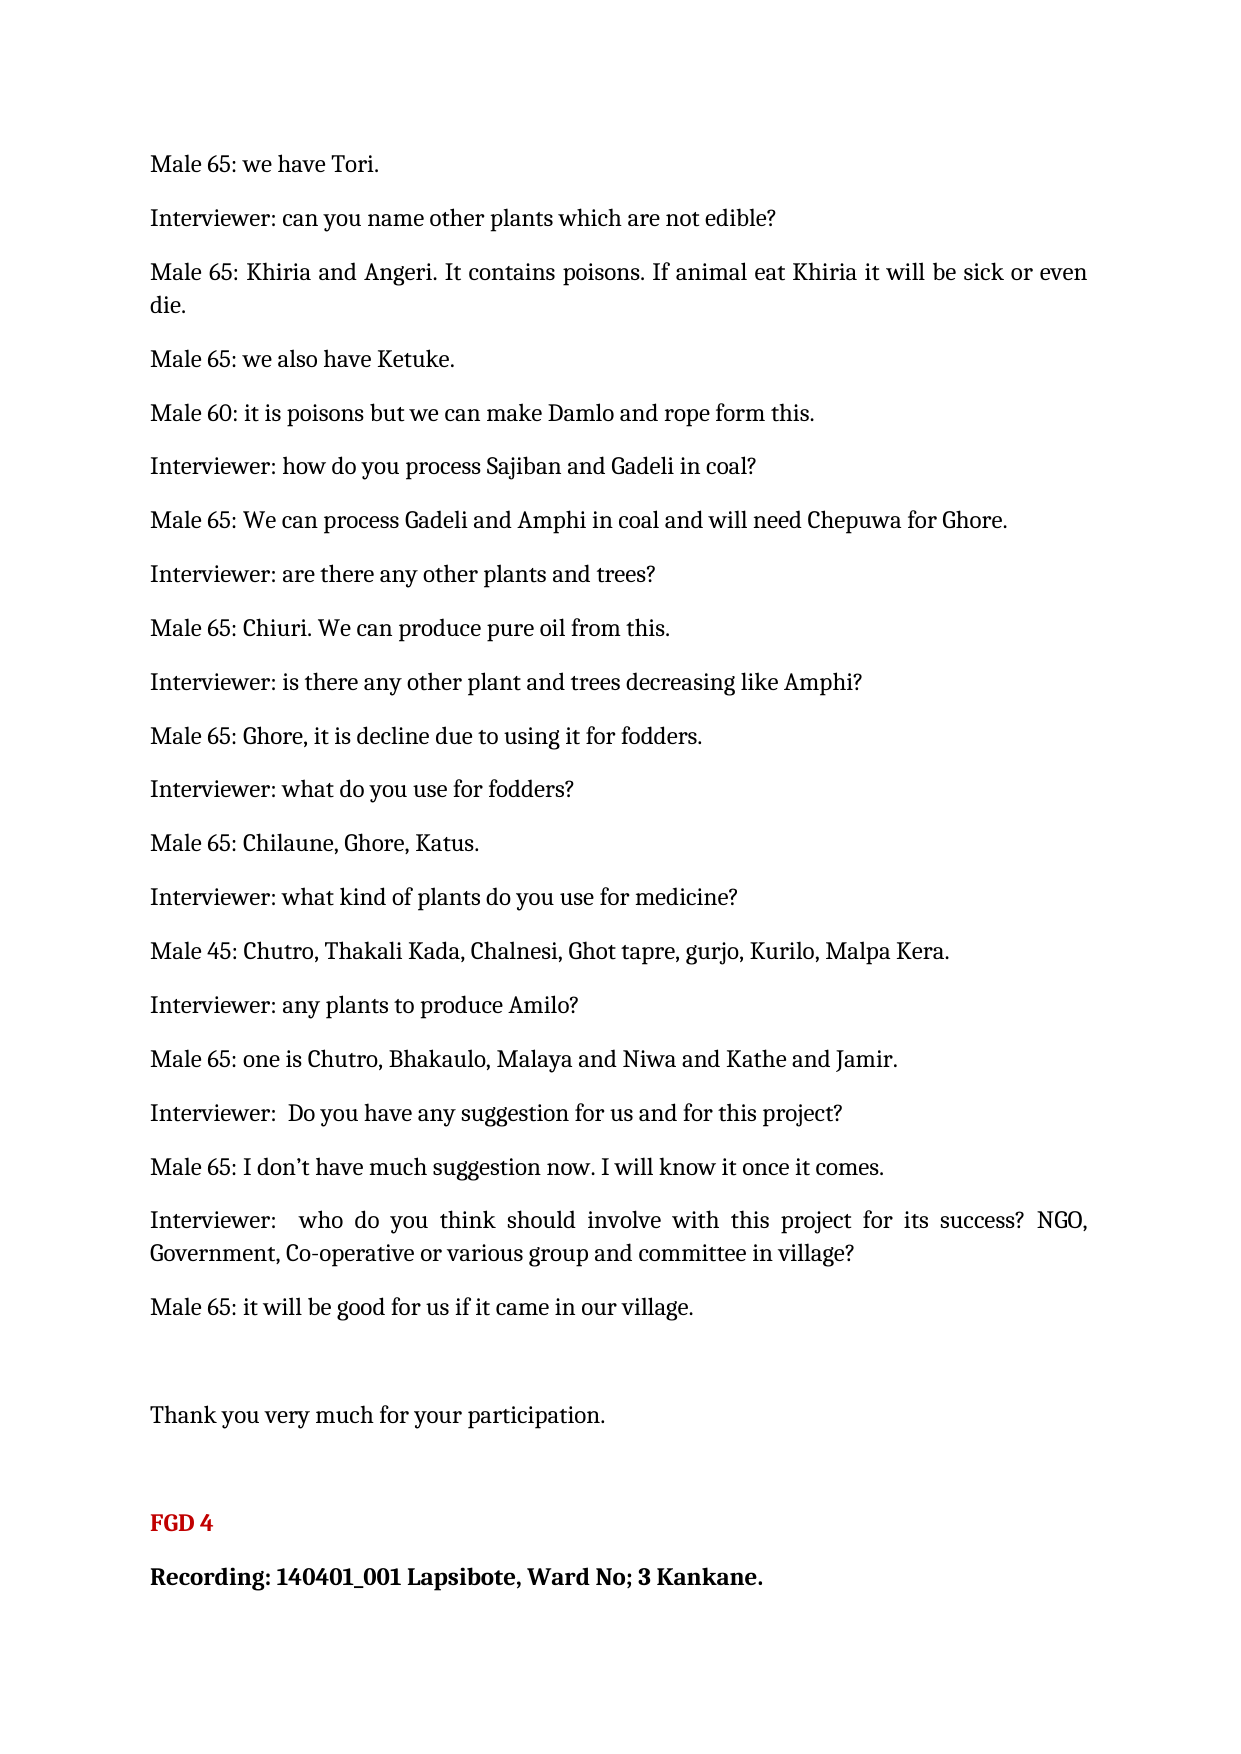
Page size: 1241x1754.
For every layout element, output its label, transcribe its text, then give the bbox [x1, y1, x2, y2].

text Male 65: Chilaune, Ghore, Katus. [150, 829, 1090, 858]
text Male 65: Khiria and Angeri. It contains poisons. If animal eat Khiria it will be sick or even die. [150, 258, 1090, 319]
text Male 60: it is poisons but we can make Damlo and rope form this. [150, 398, 1090, 427]
text Thank you very much for your participation. [150, 1401, 1090, 1429]
text FGD 4 [150, 1508, 1090, 1537]
text Male 65: I don’t have much suggestion now. I will know it once it comes. [150, 1152, 1090, 1181]
text Interviewer: any plants to produce Amilo? [150, 991, 1090, 1019]
text Male 65: Ghore, it is decline due to using it for fodders. [150, 722, 1090, 750]
text Male 65: Chiuri. We can produce pure oil from this. [150, 614, 1090, 643]
text Interviewer: are there any other plants and trees? [150, 560, 1090, 589]
text Interviewer: how do you process Sajiban and Gadeli in coal? [150, 452, 1090, 481]
text Male 65: we have Tori. [150, 150, 1090, 179]
text Male 65: one is Chutro, Bhakaulo, Malaya and Niwa and Kathe and Jamir. [150, 1045, 1090, 1073]
text Interviewer: Do you have any suggestion for us and for this project? [150, 1098, 1090, 1127]
text Interviewer: can you name other plants which are not edible? [150, 204, 1090, 233]
text Interviewer: what do you use for fodders? [150, 775, 1090, 804]
text Interviewer: is there any other plant and trees decreasing like Amphi? [150, 668, 1090, 696]
text Male 65: we also have Ketuke. [150, 344, 1090, 373]
text Recording: 140401_001 Lapsibote, Ward No; 3 Kankane. [150, 1562, 1090, 1591]
text Male 45: Chutro, Thakali Kada, Chalnesi, Ghot tapre, gurjo, Kurilo, Malpa Kera. [150, 937, 1090, 966]
text Male 65: it will be good for us if it came in our village. [150, 1293, 1090, 1322]
text Interviewer: what kind of plants do you use for medicine? [150, 883, 1090, 912]
text Interviewer: who do you think should involve with this project for its success? NGO, Government, Co-operative or various group and committee in village? [150, 1206, 1090, 1268]
text Male 65: We can process Gadeli and Amphi in coal and will need Chepuwa for Ghore. [150, 506, 1090, 535]
